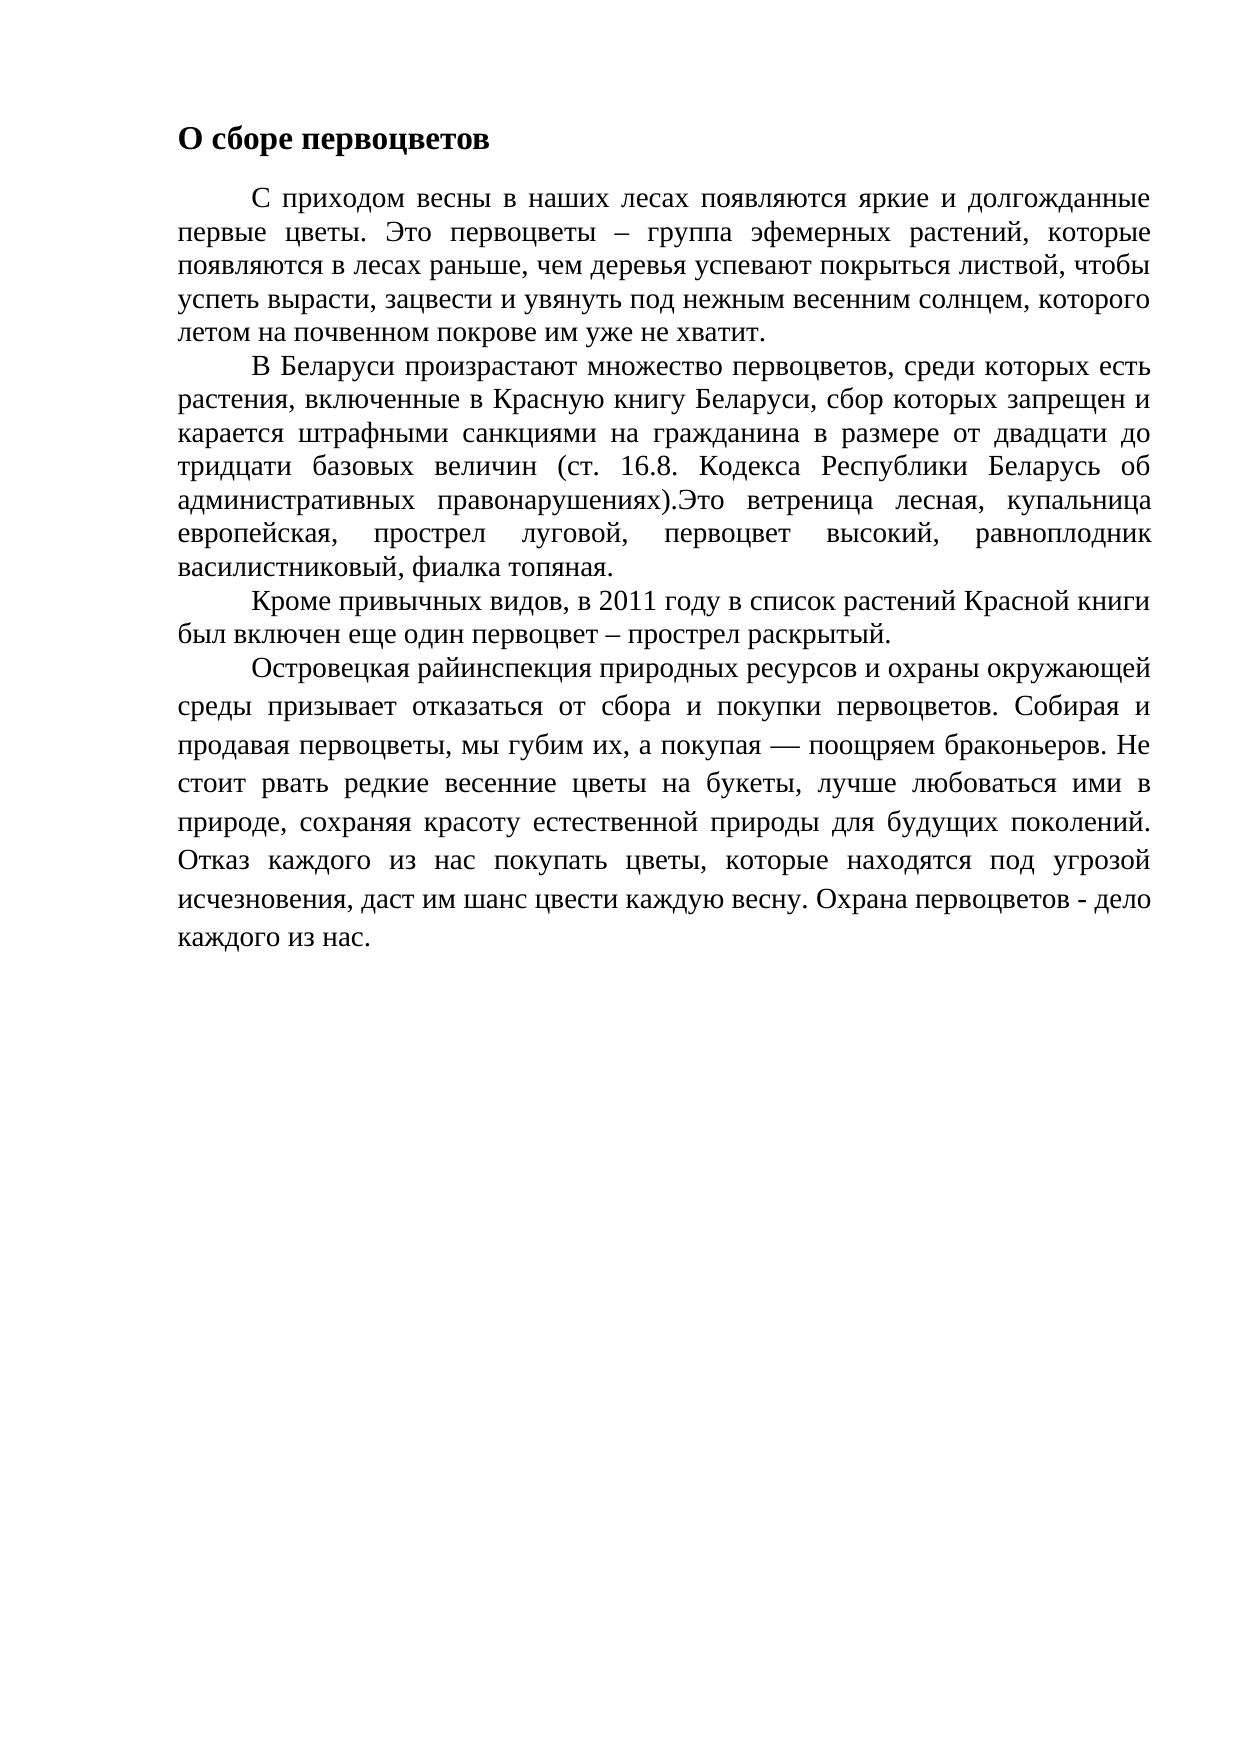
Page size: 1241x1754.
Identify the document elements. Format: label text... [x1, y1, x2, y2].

text Островецкая райинспекция природных ресурсов и охраны окружающей среды призывает отказаться от сбора и покупки первоцветов. Собирая и продавая первоцветы, мы губим их, а покупая — поощряем браконьеров. Не стоит рвать редкие весенние цветы на букеты, лучше любоваться ими в природе, сохраняя красоту естественной природы для будущих поколений. Отказ каждого из нас покупать цветы, которые находятся под угрозой исчезновения, даст им шанс цвести каждую весну. Охрана первоцветов - дело каждого из нас. [177, 650, 1152, 953]
text Кроме привычных видов, в 2011 году в список растений Красной книги был включен еще один первоцвет – прострел раскрытый. [177, 583, 1152, 650]
text О сборе первоцветов [177, 118, 1152, 156]
text С приходом весны в наших лесах появляются яркие и долгожданные первые цветы. Это первоцветы – группа эфемерных растений, которые появляются в лесах раньше, чем деревья успевают покрыться листвой, чтобы успеть вырасти, зацвести и увянуть под нежным весенним солнцем, которого летом на почвенном покрове им уже не хватит. [177, 180, 1152, 348]
text В Беларуси произрастают множество первоцветов, среди которых есть растения, включенные в Красную книгу Беларуси, сбор которых запрещен и карается штрафными санкциями на гражданина в размере от двадцати до тридцати базовых величин (ст. 16.8. Кодекса Республики Беларусь об административных правонарушениях).Это ветреница лесная, купальница европейская, прострел луговой, первоцвет высокий, равноплодник василистниковый, фиалка топяная. [177, 348, 1152, 583]
